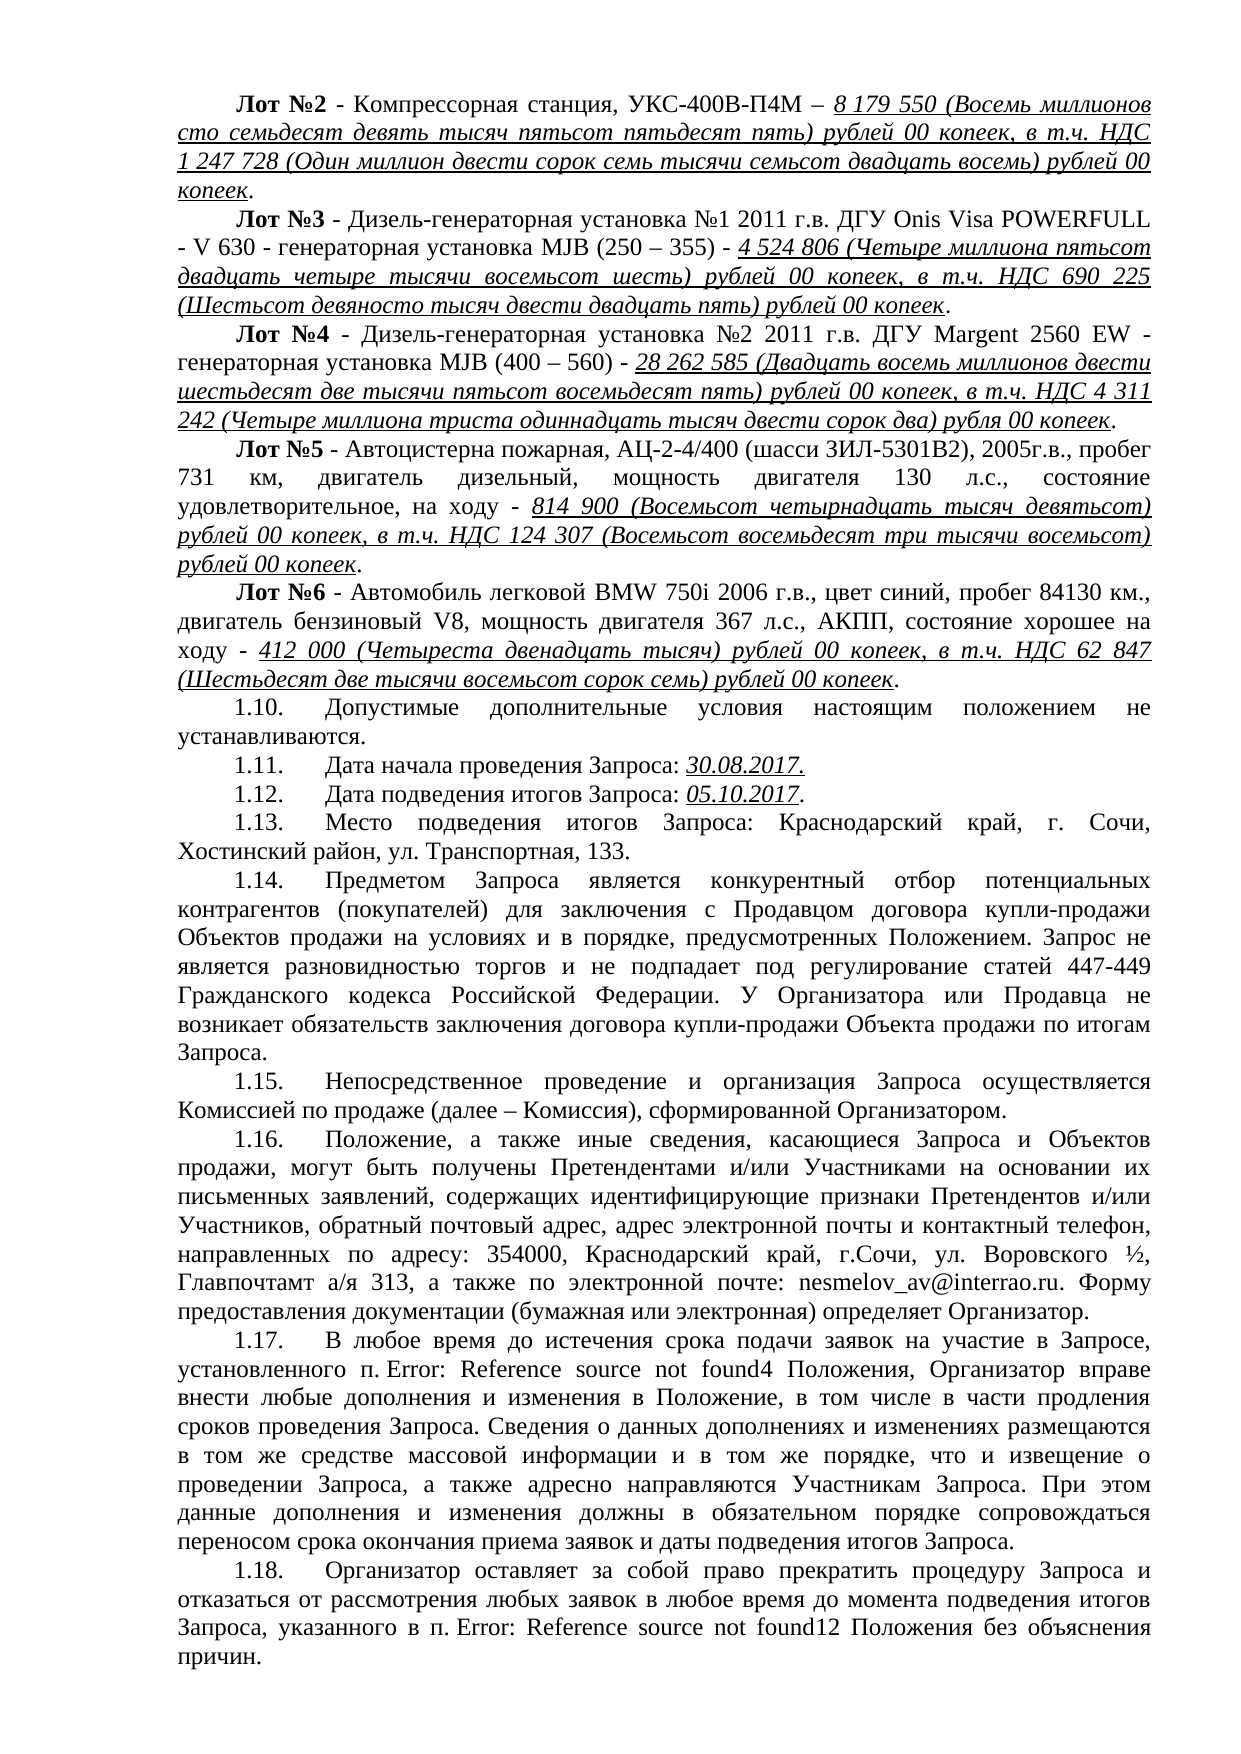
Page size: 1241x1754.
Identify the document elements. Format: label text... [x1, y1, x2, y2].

list Непосредственное проведение и организация Запроса осуществляется Комиссией по продаже (далее – Комиссия), сформированной Организатором. [177, 1066, 1152, 1124]
list Допустимые дополнительные условия настоящим положением не устанавливаются. [177, 692, 1152, 750]
title Лот №3 - Дизель-генераторная установка №1 2011 г.в. ДГУ Onis Visa POWERFULL - V 630 - генераторная установка MJB (250 – 355) - 4 524 806 (Четыре миллиона пятьсот двадцать четыре тысячи восемьсот шесть) рублей 00 копеек, в т.ч. НДС 690 225 (Шестьсот девяносто тысяч двести двадцать пять) рублей 00 копеек. [177, 204, 1152, 319]
list Положение, а также иные сведения, касающиеся Запроса и Объектов продажи, могут быть получены Претендентами и/или Участниками на основании их письменных заявлений, содержащих идентифицирующие признаки Претендентов и/или Участников, обратный почтовый адрес, адрес электронной почты и контактный телефон, направленных по адресу: 354000, Краснодарский край, г.Сочи, ул. Воровского ½, Главпочтамт а/я 313, а также по электронной почте: nesmelov_av@interrao.ru. Форму предоставления документации (бумажная или электронная) определяет Организатор. [177, 1124, 1152, 1325]
title Лот №5 - Автоцистерна пожарная, АЦ-2-4/400 (шасси ЗИЛ-5301В2), 2005г.в., пробег 731 км, двигатель дизельный, мощность двигателя 130 л.с., состояние удовлетворительное, на ходу - 814 900 (Восемьсот четырнадцать тысяч девятьсот) рублей 00 копеек, в т.ч. НДС 124 307 (Восемьсот восемьдесят три тысячи восемьсот) рублей 00 копеек. [177, 434, 1152, 545]
title Лот №6 - Автомобиль легковой BMW 750i 2006 г.в., цвет синий, пробег 84130 км., двигатель бензиновый V8, мощность двигателя 367 л.с., АКПП, состояние хорошее на ходу - 412 000 (Четыреста двенадцать тысяч) рублей 00 копеек, в т.ч. НДС 62 847 (Шестьдесят две тысячи восемьсот сорок семь) рублей 00 копеек. [177, 577, 1152, 692]
title Лот №4 - Дизель-генераторная установка №2 2011 г.в. ДГУ Margent 2560 EW - генераторная установка MJB (400 – 560) - 28 262 585 (Двадцать восемь миллионов двести шестьдесят две тысячи пятьсот восемьдесят пять) рублей 00 копеек, в т.ч. НДС 4 311 242 (Четыре миллиона триста одиннадцать тысяч двести сорок два) рубля 00 копеек. [177, 319, 1152, 401]
list Место подведения итогов Запроса: Краснодарский край, г. Сочи, Хостинский район, ул. Транспортная, 133. [177, 807, 1152, 865]
title Лот №2 - Компрессорная станция, УКС-400В-П4М – 8 179 550 (Восемь миллионов сто семьдесят девять тысяч пятьсот пятьдесят пять) рублей 00 копеек, в т.ч. НДС 1 247 728 (Один миллион двести сорок семь тысячи семьсот двадцать восемь) рублей 00 копеек. [177, 89, 1152, 204]
title Лот №4 - Дизель-генераторная установка №2 2011 г.в. ДГУ Margent 2560 EW - генераторная установка MJB (400 – 560) - 28 262 585 (Двадцать восемь миллионов двести шестьдесят две тысячи пятьсот восемьдесят пять) рублей 00 копеек, в т.ч. НДС 4 311 242 (Четыре миллиона триста одиннадцать тысяч двести сорок два) рубля 00 копеек. [177, 403, 1152, 434]
list Предметом Запроса является конкурентный отбор потенциальных контрагентов (покупателей) для заключения с Продавцом договора купли-продажи Объектов продажи на условиях и в порядке, предусмотренных Положением. Запрос не является разновидностью торгов и не подпадает под регулирование статей 447-449 Гражданского кодекса Российской Федерации. У Организатора или Продавца не возникает обязательств заключения договора купли-продажи Объекта продажи по итогам Запроса. [177, 865, 1152, 1066]
list Дата подведения итогов Запроса: 05.10.2017. [177, 779, 1152, 807]
title Лот №5 - Автоцистерна пожарная, АЦ-2-4/400 (шасси ЗИЛ-5301В2), 2005г.в., пробег 731 км, двигатель дизельный, мощность двигателя 130 л.с., состояние удовлетворительное, на ходу - 814 900 (Восемьсот четырнадцать тысяч девятьсот) рублей 00 копеек, в т.ч. НДС 124 307 (Восемьсот восемьдесят три тысячи восемьсот) рублей 00 копеек. [177, 546, 1152, 577]
list Дата начала проведения Запроса: 30.08.2017. [177, 750, 1152, 779]
